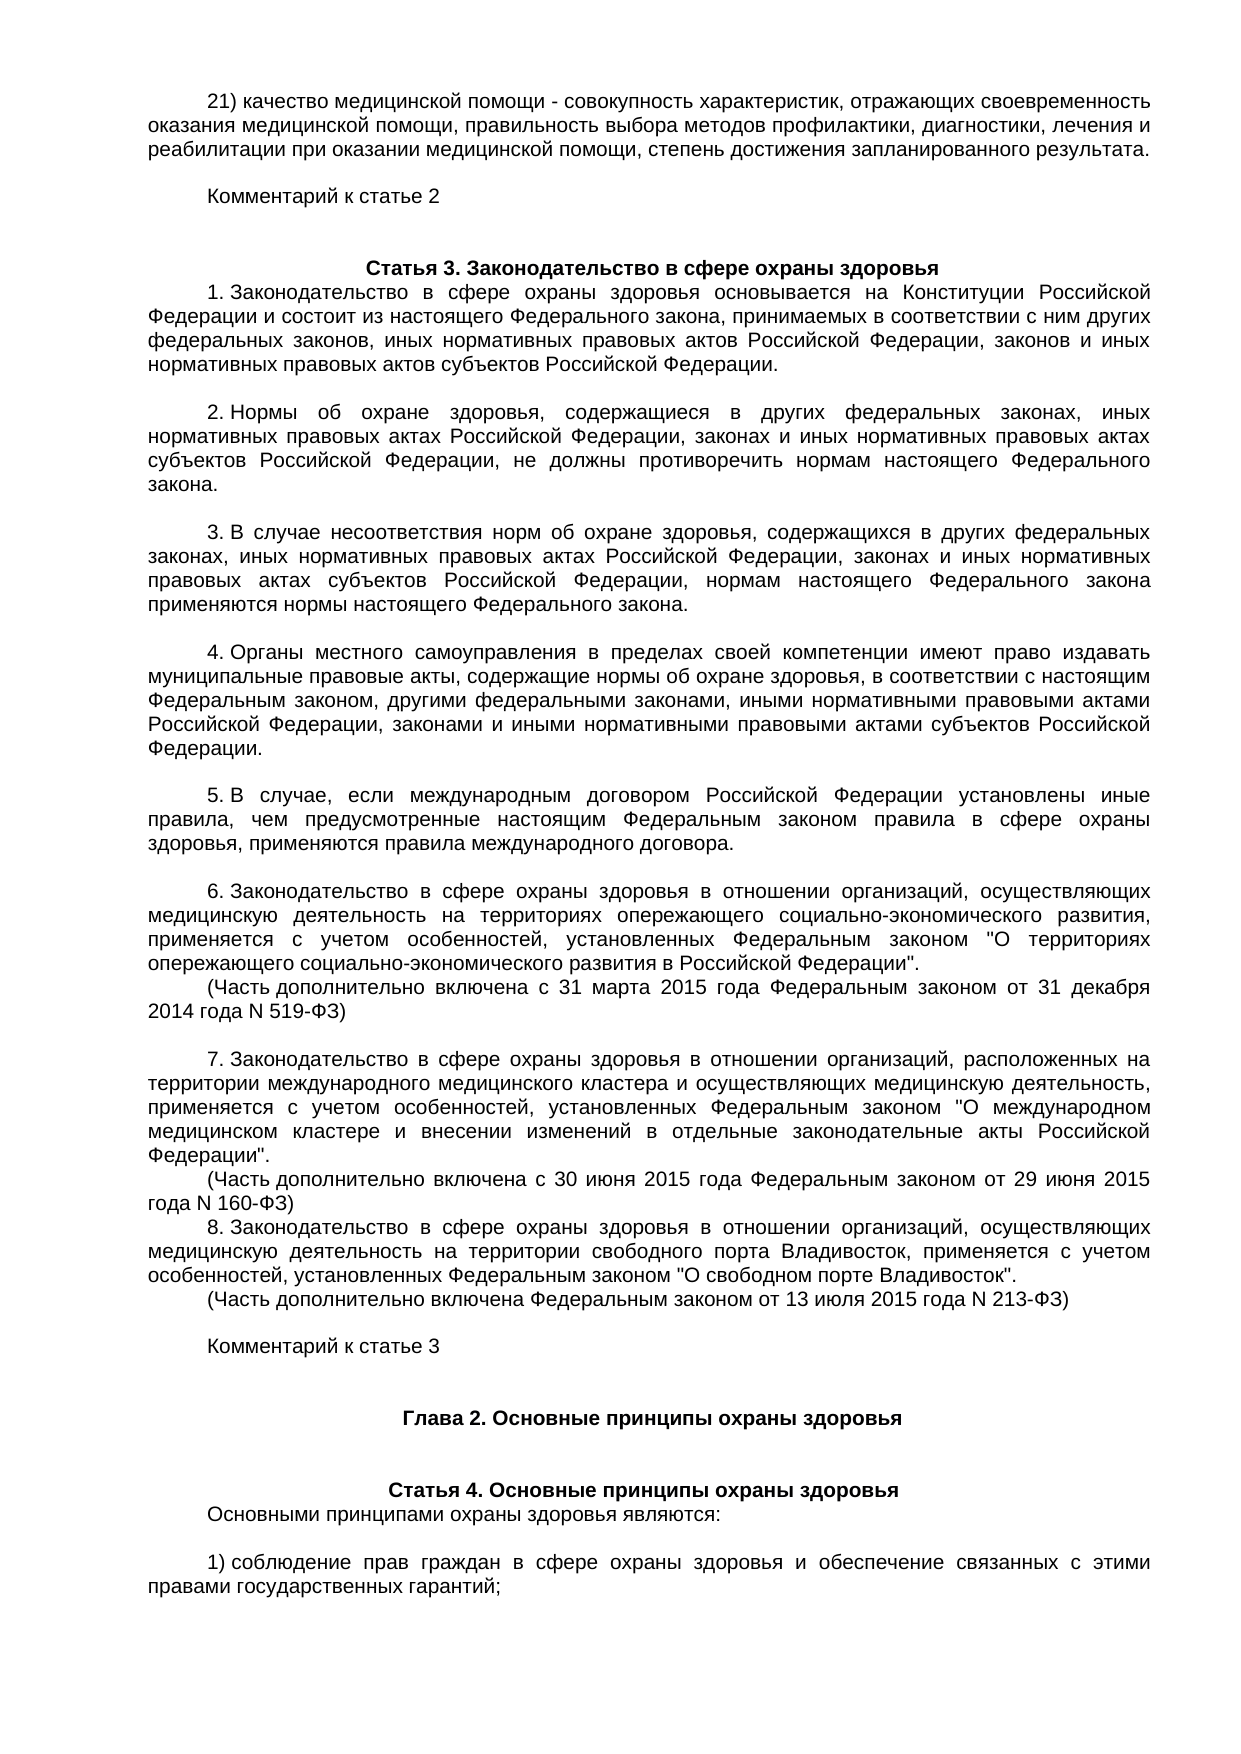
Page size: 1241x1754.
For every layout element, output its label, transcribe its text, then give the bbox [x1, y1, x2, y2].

text Статья 4. Основные принципы охраны здоровья [148, 1478, 1152, 1502]
text 21) качество медицинской помощи - совокупность характеристик, отражающих своевременность оказания медицинской помощи, правильность выбора методов профилактики, диагностики, лечения и реабилитации при оказании медицинской помощи, степень достижения запланированного результата. [148, 88, 1152, 160]
text (Часть дополнительно включена с 30 июня 2015 года Федеральным законом от 29 июня 2015 года N 160-ФЗ) [148, 1167, 1152, 1214]
text Статья 3. Законодательство в сфере охраны здоровья [148, 256, 1152, 280]
text 5. В случае, если международным договором Российской Федерации установлены иные правила, чем предусмотренные настоящим Федеральным законом правила в сфере охраны здоровья, применяются правила международного договора. [148, 783, 1152, 855]
text 3. В случае несоответствия норм об охране здоровья, содержащихся в других федеральных законах, иных нормативных правовых актах Российской Федерации, законах и иных нормативных правовых актах субъектов Российской Федерации, нормам настоящего Федерального закона применяются нормы настоящего Федерального закона. [148, 520, 1152, 616]
text 1) соблюдение прав граждан в сфере охраны здоровья и обеспечение связанных с этими правами государственных гарантий; [148, 1550, 1152, 1598]
text 4. Органы местного самоуправления в пределах своей компетенции имеют право издавать муниципальные правовые акты, содержащие нормы об охране здоровья, в соответствии с настоящим Федеральным законом, другими федеральными законами, иными нормативными правовыми актами Российской Федерации, законами и иными нормативными правовыми актами субъектов Российской Федерации. [148, 639, 1152, 759]
text 8. Законодательство в сфере охраны здоровья в отношении организаций, осуществляющих медицинскую деятельность на территории свободного порта Владивосток, применяется с учетом особенностей, установленных Федеральным законом "О свободном порте Владивосток". [148, 1214, 1152, 1286]
text 7. Законодательство в сфере охраны здоровья в отношении организаций, расположенных на территории международного медицинского кластера и осуществляющих медицинскую деятельность, применяется с учетом особенностей, установленных Федеральным законом "О международном медицинском кластере и внесении изменений в отдельные законодательные акты Российской Федерации". [148, 1047, 1152, 1167]
text (Часть дополнительно включена Федеральным законом от 13 июля 2015 года N 213-ФЗ) [148, 1286, 1152, 1310]
text Глава 2. Основные принципы охраны здоровья [148, 1406, 1152, 1430]
text 2. Нормы об охране здоровья, содержащиеся в других федеральных законах, иных нормативных правовых актах Российской Федерации, законах и иных нормативных правовых актах субъектов Российской Федерации, не должны противоречить нормам настоящего Федерального закона. [148, 400, 1152, 496]
text 6. Законодательство в сфере охраны здоровья в отношении организаций, осуществляющих медицинскую деятельность на территориях опережающего социально-экономического развития, применяется с учетом особенностей, установленных Федеральным законом "О территориях опережающего социально-экономического развития в Российской Федерации". [148, 879, 1152, 975]
text 1. Законодательство в сфере охраны здоровья основывается на Конституции Российской Федерации и состоит из настоящего Федерального закона, принимаемых в соответствии с ним других федеральных законов, иных нормативных правовых актов Российской Федерации, законов и иных нормативных правовых актов субъектов Российской Федерации. [148, 280, 1152, 376]
text (Часть дополнительно включена с 31 марта 2015 года Федеральным законом от 31 декабря 2014 года N 519-ФЗ) [148, 975, 1152, 1023]
text Комментарий к статье 2 [148, 184, 1152, 208]
text Основными принципами охраны здоровья являются: [148, 1502, 1152, 1526]
text Комментарий к статье 3 [148, 1334, 1152, 1358]
